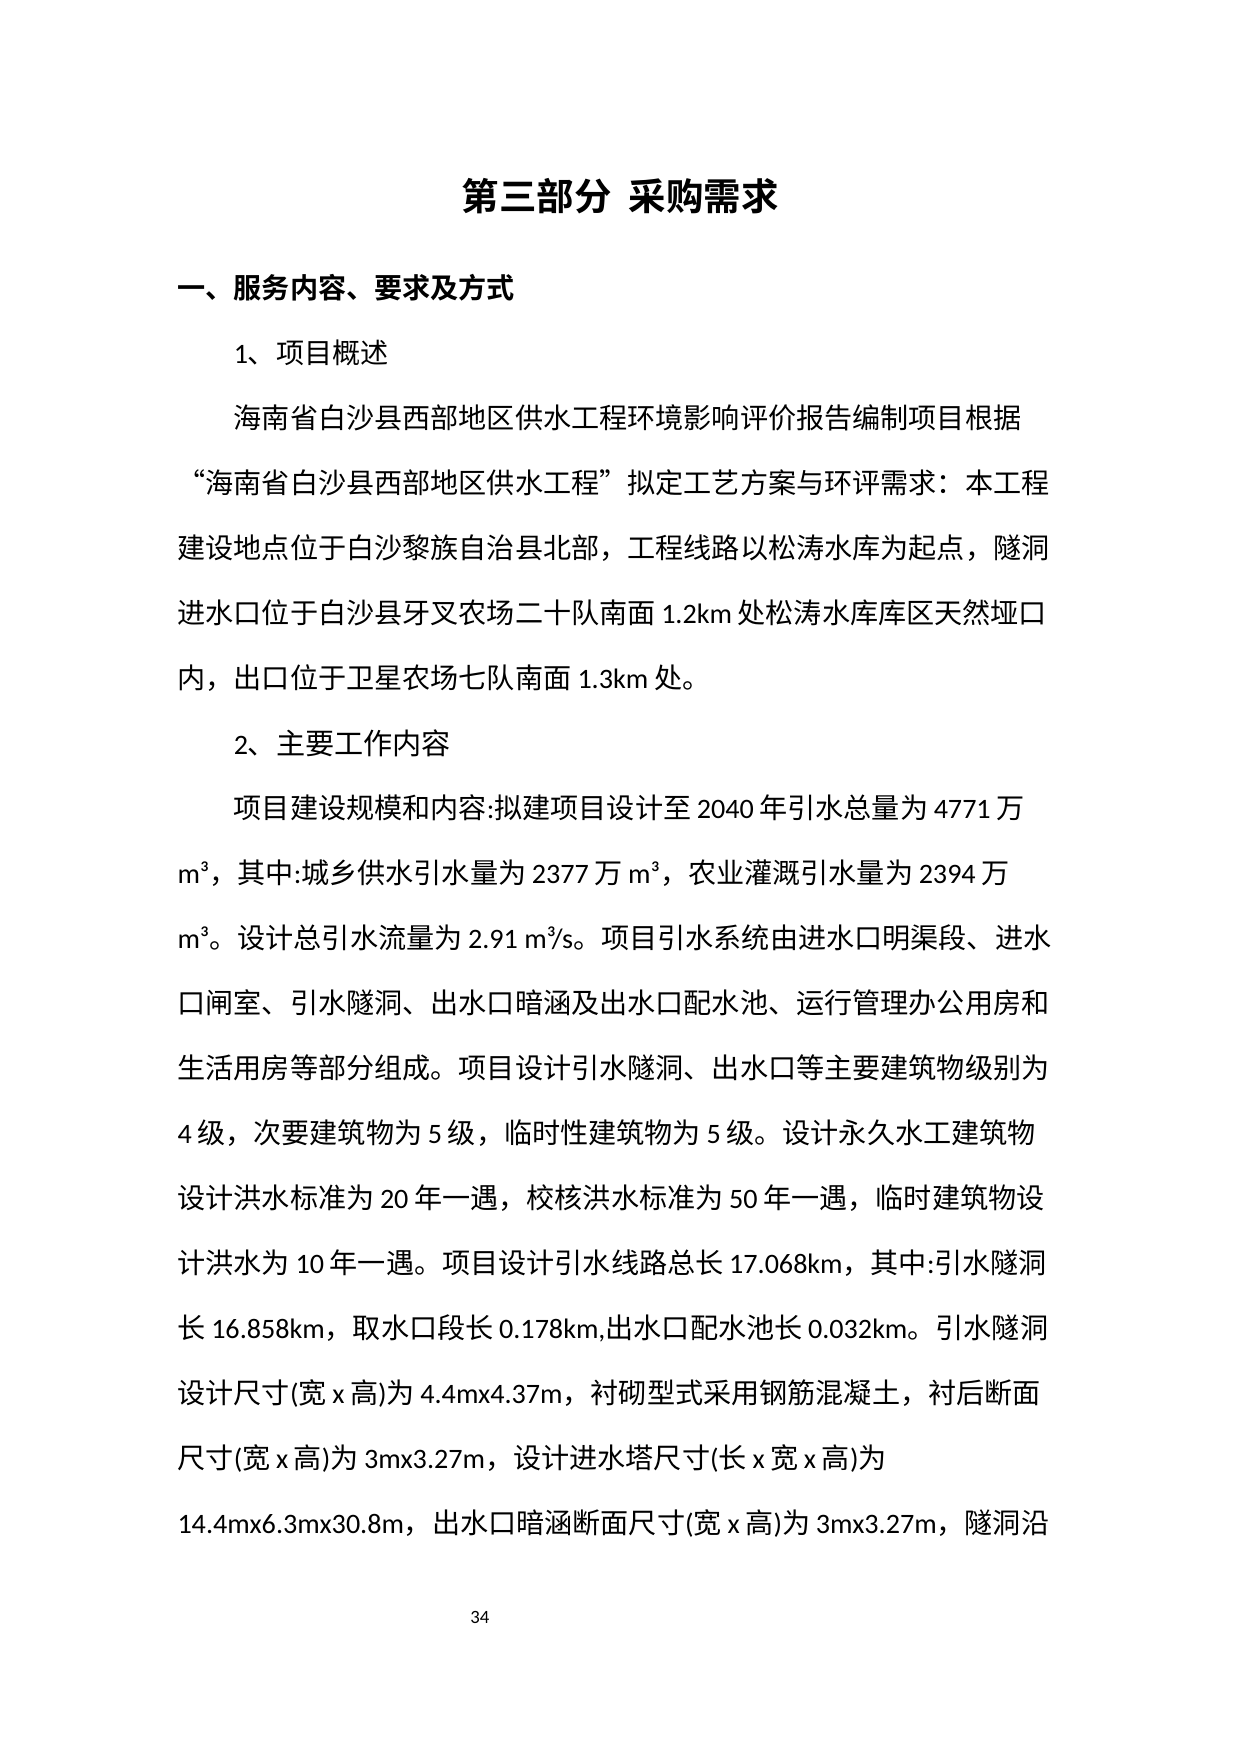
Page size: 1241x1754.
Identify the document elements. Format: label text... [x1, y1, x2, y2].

subtitle 第三部分 采购需求 [177, 162, 1063, 227]
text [177, 774, 1063, 1554]
text 1、项目概述 [177, 319, 1063, 384]
text 一、服务内容、要求及方式 [177, 254, 1063, 319]
text 2、主要工作内容 [177, 709, 1063, 774]
text 海南省白沙县西部地区供水工程环境影响评价报告编制项目根据“海南省白沙县西部地区供水工程”拟定工艺方案与环评需求：本工程建设地点位于白沙黎族自治县北部，工程线路以松涛水库为起点，隧洞进水口位于白沙县牙叉农场二十队南面1.2km处松涛水库库区天然垭口内，出口位于卫星农场七队南面 1.3km 处。 [177, 384, 1063, 709]
